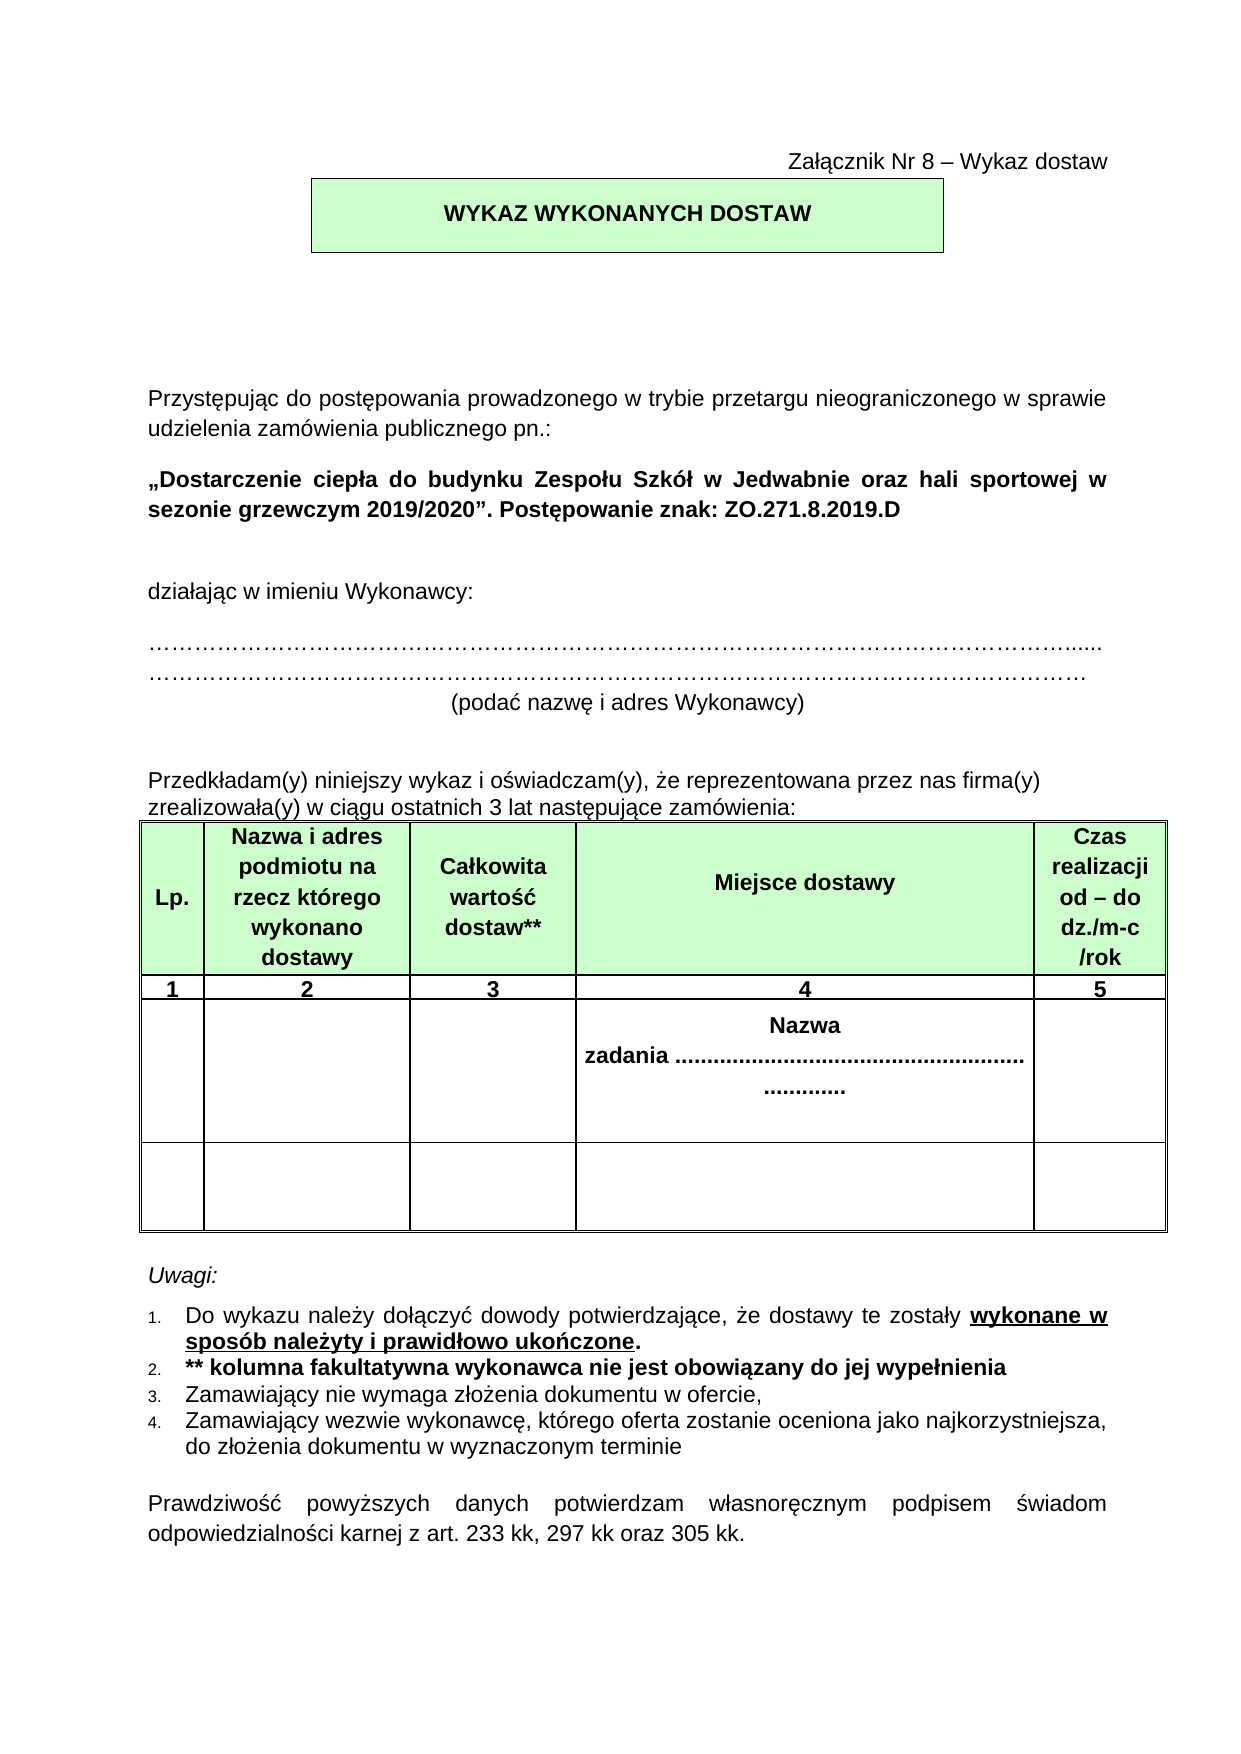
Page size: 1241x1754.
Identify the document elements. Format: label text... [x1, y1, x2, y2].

table_cell 3 [411, 976, 575, 998]
table_cell 4 [577, 976, 1033, 998]
text …………………………………………………………………………………………………………… [148, 659, 1107, 685]
table_cell 2 [205, 976, 409, 998]
list Do wykazu należy dołączyć dowody potwierdzające, że dostawy te zostały wykonane w sposób należyty i prawidłowo ukończone. [148, 1302, 1107, 1354]
text Przystępując do postępowania prowadzonego w trybie przetargu nieograniczonego w sprawie udzielenia zamówienia publicznego pn.: [148, 385, 1107, 442]
table_cell 1 [142, 976, 203, 998]
table_cell [1035, 1000, 1165, 1141]
text (podać nazwę i adres Wykonawcy) [148, 689, 1107, 716]
table_header WYKAZ WYKONANYCH DOSTAW [312, 179, 943, 252]
list ** kolumna fakultatywna wykonawca nie jest obowiązany do jej wypełnienia [148, 1354, 1107, 1381]
text działając w imieniu Wykonawcy: [148, 578, 1107, 604]
table_cell [142, 1143, 203, 1230]
table_cell [411, 1000, 575, 1141]
table_header Całkowita wartość dostaw** [411, 823, 575, 974]
list Zamawiający nie wymaga złożenia dokumentu w ofercie, [148, 1381, 1107, 1407]
text …………………………………………………………………………………………………………...... [148, 629, 1107, 655]
table_cell [577, 1143, 1033, 1230]
table_cell [205, 1143, 409, 1230]
text Uwagi: [148, 1262, 1107, 1288]
table_header Czas realizacji od – do dz./m-c /rok [1035, 823, 1165, 974]
table_header Nazwa i adres podmiotu na rzecz którego wykonano dostawy [205, 823, 409, 974]
table_cell 5 [1035, 976, 1165, 998]
table_cell Nazwa zadania .................................................................... [577, 1000, 1033, 1141]
table_header Miejsce dostawy [577, 823, 1033, 974]
table_header Lp. [142, 823, 203, 974]
table_cell [411, 1143, 575, 1230]
text „Dostarczenie ciepła do budynku Zespołu Szkół w Jedwabnie oraz hali sportowej w sezonie grzewczym 2019/2020”. Postępowanie znak: ZO.271.8.2019.D [148, 466, 1107, 523]
table_cell [1035, 1143, 1165, 1230]
text Prawdziwość powyższych danych potwierdzam własnoręcznym podpisem świadom odpowiedzialności karnej z art. 233 kk, 297 kk oraz 305 kk. [148, 1490, 1107, 1546]
table_cell [205, 1000, 409, 1141]
list Zamawiający wezwie wykonawcę, którego oferta zostanie oceniona jako najkorzystniejsza, do złożenia dokumentu w wyznaczonym terminie [148, 1407, 1107, 1460]
text Przedkładam(y) niniejszy wykaz i oświadczam(y), że reprezentowana przez nas firma(y) zrealizowała(y) w ciągu ostatnich 3 lat następujące zamówienia: [148, 767, 1107, 820]
text Załącznik Nr 8 – Wykaz dostaw [148, 148, 1107, 174]
table_cell [142, 1000, 203, 1141]
